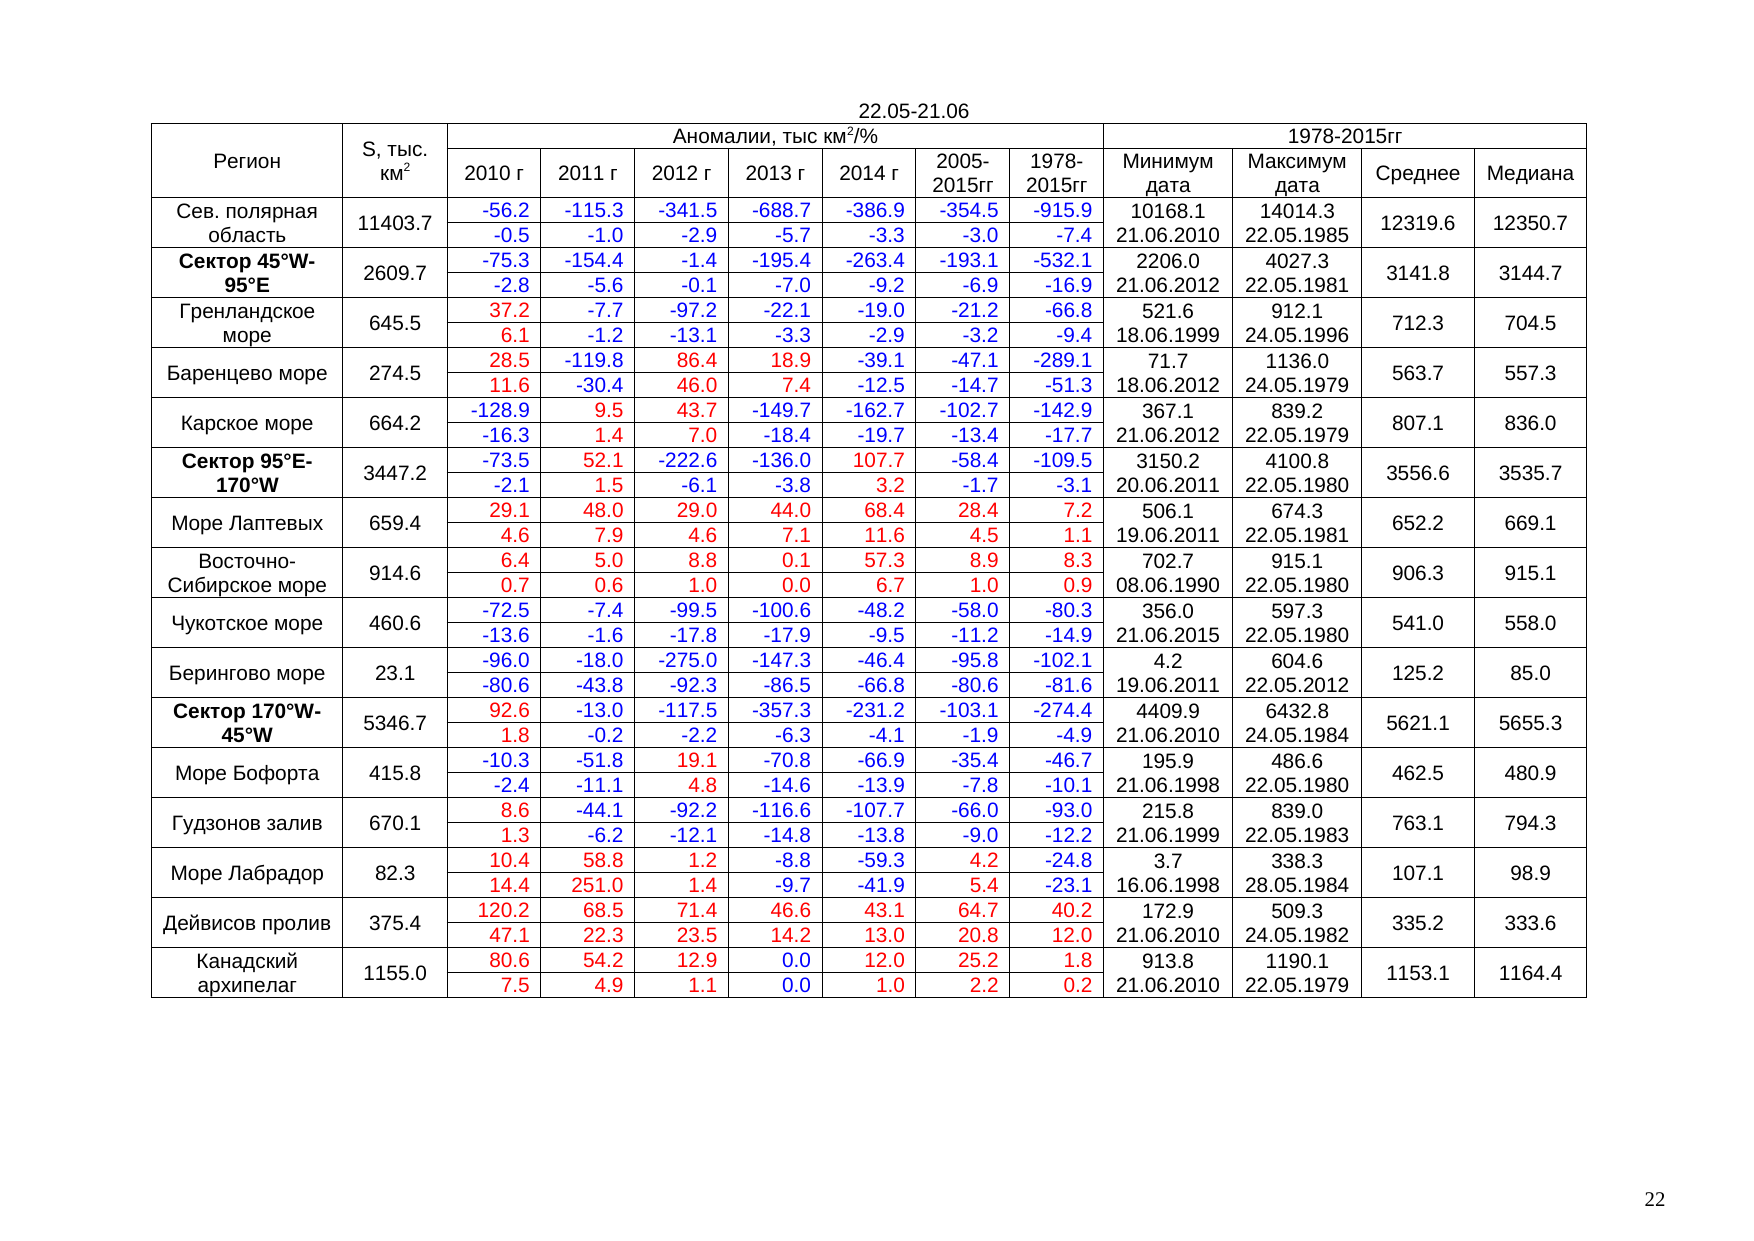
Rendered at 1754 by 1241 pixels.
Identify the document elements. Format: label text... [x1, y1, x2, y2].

table_cell 20.8 [916, 923, 1009, 947]
table_cell -17.7 [1010, 423, 1103, 447]
table_cell 1153.1 [1362, 948, 1474, 997]
table_cell -16.9 [1010, 273, 1103, 297]
table_cell -386.9 [823, 198, 915, 222]
table_cell -41.9 [823, 873, 915, 897]
table_cell 3.7 16.06.1998 [1104, 848, 1232, 897]
table_cell -58.4 [916, 448, 1009, 472]
table_cell 1.1 [1010, 523, 1103, 547]
table_cell -109.5 [1010, 448, 1103, 472]
table_cell 1190.1 22.05.1979 [1233, 948, 1361, 997]
table_cell -66.8 [1010, 298, 1103, 322]
table_cell 3556.6 [1362, 448, 1474, 497]
table_cell -7.4 [541, 598, 634, 622]
table_cell -13.8 [823, 823, 915, 847]
table_cell 702.7 08.06.1990 [1104, 548, 1232, 597]
table_cell 4.6 [448, 523, 540, 547]
table_cell Максимум дата [1233, 149, 1361, 197]
table_cell 172.9 21.06.2010 [1104, 898, 1232, 947]
table_cell -95.8 [916, 648, 1009, 672]
table_cell 1.0 [635, 573, 728, 597]
table_cell 5346.7 [343, 698, 447, 747]
table_cell 2010 г [448, 149, 540, 197]
table_cell Море Лаптевых [152, 498, 342, 547]
table_cell 2.2 [916, 973, 1009, 997]
table_cell Берингово море [152, 648, 342, 697]
table_cell 12.9 [635, 948, 728, 972]
table_cell 486.6 22.05.1980 [1233, 748, 1361, 797]
table_cell 664.2 [343, 398, 447, 447]
table_cell 1.4 [541, 423, 634, 447]
table_cell 2013 г [729, 149, 822, 197]
table_cell Минимум дата [1104, 149, 1232, 197]
table_cell -5.7 [729, 223, 822, 247]
table_cell -21.2 [916, 298, 1009, 322]
table_cell 563.7 [1362, 348, 1474, 397]
table_cell 652.2 [1362, 498, 1474, 547]
table_cell Канадский архипелаг [152, 948, 342, 997]
table_cell 7.0 [635, 423, 728, 447]
table_cell 125.2 [1362, 648, 1474, 697]
table_cell -119.8 [541, 348, 634, 372]
table_cell -80.6 [448, 673, 540, 697]
table_cell Чукотское море [152, 598, 342, 647]
table_cell -73.5 [448, 448, 540, 472]
table_cell -13.1 [635, 323, 728, 347]
table_cell Сев. полярная область [152, 198, 342, 247]
table_cell 0.2 [1010, 973, 1103, 997]
table_cell -9.5 [823, 623, 915, 647]
table_cell 29.0 [635, 498, 728, 522]
table_cell -14.9 [1010, 623, 1103, 647]
table_cell 10.4 [448, 848, 540, 872]
table_cell -6.1 [635, 473, 728, 497]
table_cell 5655.3 [1475, 698, 1586, 747]
table_cell 415.8 [343, 748, 447, 797]
table_cell Гудзонов залив [152, 798, 342, 847]
table_cell -3.0 [916, 223, 1009, 247]
table_cell 462.5 [1362, 748, 1474, 797]
table_cell 28.4 [916, 498, 1009, 522]
table_cell 44.0 [729, 498, 822, 522]
table_cell 64.7 [916, 898, 1009, 922]
table_cell -11.2 [916, 623, 1009, 647]
table_cell 28.5 [448, 348, 540, 372]
table_cell -12.5 [823, 373, 915, 397]
table_cell 4027.3 22.05.1981 [1233, 248, 1361, 297]
table_cell 4.2 19.06.2011 [1104, 648, 1232, 697]
table_cell -162.7 [823, 398, 915, 422]
table_cell -274.4 [1010, 698, 1103, 722]
table_cell 4.6 [635, 523, 728, 547]
table_cell 71.7 18.06.2012 [1104, 348, 1232, 397]
table_cell 98.9 [1475, 848, 1586, 897]
table_cell Медиана [1475, 149, 1586, 197]
table_cell 23.5 [635, 923, 728, 947]
table_cell 915.1 22.05.1980 [1233, 548, 1361, 597]
table_cell 914.6 [343, 548, 447, 597]
table_cell 7.9 [541, 523, 634, 547]
table_cell 763.1 [1362, 798, 1474, 847]
table_cell 12350.7 [1475, 198, 1586, 247]
table_cell -3.1 [1010, 473, 1103, 497]
table_cell 7.1 [729, 523, 822, 547]
table_cell 19.1 [635, 748, 728, 772]
table_cell 5621.1 [1362, 698, 1474, 747]
table_cell 558.0 [1475, 598, 1586, 647]
table_cell 14.2 [729, 923, 822, 947]
table_cell 2011 г [541, 149, 634, 197]
table_cell 670.1 [343, 798, 447, 847]
table_cell -58.0 [916, 598, 1009, 622]
table_cell -136.0 [729, 448, 822, 472]
table_cell -222.6 [635, 448, 728, 472]
table_cell 5.4 [916, 873, 1009, 897]
table_cell 597.3 22.05.1980 [1233, 598, 1361, 647]
table_cell 1155.0 [343, 948, 447, 997]
table_cell 92.6 [448, 698, 540, 722]
table_cell -7.4 [1010, 223, 1103, 247]
table_cell 333.6 [1475, 898, 1586, 947]
table_cell 120.2 [448, 898, 540, 922]
table_cell 836.0 [1475, 398, 1586, 447]
table_cell -4.9 [1010, 723, 1103, 747]
table_cell -12.2 [1010, 823, 1103, 847]
table_cell 68.5 [541, 898, 634, 922]
table_cell -14.7 [916, 373, 1009, 397]
table_header 1978-2015гг [1104, 124, 1586, 148]
table_cell 37.2 [448, 298, 540, 322]
table_cell 1.4 [635, 873, 728, 897]
table_cell -13.0 [541, 698, 634, 722]
table_cell 80.6 [448, 948, 540, 972]
table_cell -7.7 [541, 298, 634, 322]
table_cell 839.2 22.05.1979 [1233, 398, 1361, 447]
table_cell 0.0 [729, 573, 822, 597]
table_cell 674.3 22.05.1981 [1233, 498, 1361, 547]
table_cell 86.4 [635, 348, 728, 372]
table_cell 669.1 [1475, 498, 1586, 547]
table_cell 659.4 [343, 498, 447, 547]
table_cell 71.4 [635, 898, 728, 922]
table_cell 913.8 21.06.2010 [1104, 948, 1232, 997]
table_cell -9.2 [823, 273, 915, 297]
table_cell -154.4 [541, 248, 634, 272]
table_cell -66.0 [916, 798, 1009, 822]
table_cell 58.8 [541, 848, 634, 872]
table_cell -17.8 [635, 623, 728, 647]
table_cell -6.3 [729, 723, 822, 747]
table_cell -81.6 [1010, 673, 1103, 697]
table_cell -231.2 [823, 698, 915, 722]
table_cell 3144.7 [1475, 248, 1586, 297]
table_cell 4.9 [541, 973, 634, 997]
table_cell -96.0 [448, 648, 540, 672]
table_cell -7.0 [729, 273, 822, 297]
table_cell 7.2 [1010, 498, 1103, 522]
table_cell 40.2 [1010, 898, 1103, 922]
table_cell -8.8 [729, 848, 822, 872]
table_cell -9.4 [1010, 323, 1103, 347]
table_cell -80.3 [1010, 598, 1103, 622]
table_cell -66.9 [823, 748, 915, 772]
table_cell -66.8 [823, 673, 915, 697]
table_cell -97.2 [635, 298, 728, 322]
table_cell -14.8 [729, 823, 822, 847]
table_cell 356.0 21.06.2015 [1104, 598, 1232, 647]
table_cell -4.1 [823, 723, 915, 747]
table_cell -3.3 [823, 223, 915, 247]
table_cell 14.4 [448, 873, 540, 897]
table_cell 604.6 22.05.2012 [1233, 648, 1361, 697]
table_cell -6.2 [541, 823, 634, 847]
table_cell -2.9 [635, 223, 728, 247]
table_cell 1978-2015гг [1010, 149, 1103, 197]
table_cell 215.8 21.06.1999 [1104, 798, 1232, 847]
table_cell -18.4 [729, 423, 822, 447]
table_cell -5.6 [541, 273, 634, 297]
table_cell -149.7 [729, 398, 822, 422]
table_cell 14014.3 22.05.1985 [1233, 198, 1361, 247]
table_cell -0.5 [448, 223, 540, 247]
table_cell -18.0 [541, 648, 634, 672]
table_cell -354.5 [916, 198, 1009, 222]
table_cell -2.2 [635, 723, 728, 747]
table_cell -92.3 [635, 673, 728, 697]
table_cell 375.4 [343, 898, 447, 947]
table_cell 82.3 [343, 848, 447, 897]
table_cell -688.7 [729, 198, 822, 222]
table_cell 0.9 [1010, 573, 1103, 597]
table_cell 2206.0 21.06.2012 [1104, 248, 1232, 297]
table_cell -102.7 [916, 398, 1009, 422]
table_cell 1.2 [635, 848, 728, 872]
table_cell 4.2 [916, 848, 1009, 872]
table_cell -19.0 [823, 298, 915, 322]
table_cell 12319.6 [1362, 198, 1474, 247]
table_cell 906.3 [1362, 548, 1474, 597]
table_cell 46.6 [729, 898, 822, 922]
table_cell 13.0 [823, 923, 915, 947]
table_cell -0.1 [635, 273, 728, 297]
table_cell 915.1 [1475, 548, 1586, 597]
table_cell -80.6 [916, 673, 1009, 697]
table_cell 4100.8 22.05.1980 [1233, 448, 1361, 497]
table_cell -357.3 [729, 698, 822, 722]
table_cell 1136.0 24.05.1979 [1233, 348, 1361, 397]
table_cell 839.0 22.05.1983 [1233, 798, 1361, 847]
table_cell 1.0 [823, 973, 915, 997]
table_cell -46.4 [823, 648, 915, 672]
table_cell -22.1 [729, 298, 822, 322]
table_cell -1.7 [916, 473, 1009, 497]
table_cell -11.1 [541, 773, 634, 797]
table_cell 10168.1 21.06.2010 [1104, 198, 1232, 247]
table_cell 107.7 [823, 448, 915, 472]
table_cell -532.1 [1010, 248, 1103, 272]
table_cell 3150.2 20.06.2011 [1104, 448, 1232, 497]
table_cell 5.0 [541, 548, 634, 572]
table_cell 18.9 [729, 348, 822, 372]
table_cell -103.1 [916, 698, 1009, 722]
table_cell -1.6 [541, 623, 634, 647]
table_cell 8.6 [448, 798, 540, 822]
table_cell 3535.7 [1475, 448, 1586, 497]
table_cell 107.1 [1362, 848, 1474, 897]
table_cell Карское море [152, 398, 342, 447]
table_cell 195.9 21.06.1998 [1104, 748, 1232, 797]
table_cell -2.8 [448, 273, 540, 297]
table_cell -100.6 [729, 598, 822, 622]
table_cell -9.0 [916, 823, 1009, 847]
table_cell 68.4 [823, 498, 915, 522]
table_cell -47.1 [916, 348, 1009, 372]
table_cell 557.3 [1475, 348, 1586, 397]
table_cell -1.9 [916, 723, 1009, 747]
table_cell 704.5 [1475, 298, 1586, 347]
table_cell -0.2 [541, 723, 634, 747]
table_cell 8.3 [1010, 548, 1103, 572]
table_cell 1.5 [541, 473, 634, 497]
table_cell -23.1 [1010, 873, 1103, 897]
table_cell 11.6 [448, 373, 540, 397]
table_cell -99.5 [635, 598, 728, 622]
table_cell 11403.7 [343, 198, 447, 247]
table_cell 0.1 [729, 548, 822, 572]
table_cell -86.5 [729, 673, 822, 697]
table_cell Дейвисов пролив [152, 898, 342, 947]
table_cell 4.8 [635, 773, 728, 797]
table_cell -289.1 [1010, 348, 1103, 372]
table_cell -2.1 [448, 473, 540, 497]
table_header S, тыс. км2 [343, 124, 447, 197]
table_cell 46.0 [635, 373, 728, 397]
table_cell -14.6 [729, 773, 822, 797]
table_cell 1.8 [448, 723, 540, 747]
table_cell 338.3 28.05.1984 [1233, 848, 1361, 897]
table_cell -2.9 [823, 323, 915, 347]
table_cell 0.7 [448, 573, 540, 597]
table_cell -1.2 [541, 323, 634, 347]
table_header Регион [152, 124, 342, 197]
table_cell -46.7 [1010, 748, 1103, 772]
table_cell -128.9 [448, 398, 540, 422]
table_cell 1.8 [1010, 948, 1103, 972]
table_cell 645.5 [343, 298, 447, 347]
table_cell -915.9 [1010, 198, 1103, 222]
table_cell 48.0 [541, 498, 634, 522]
table_cell 47.1 [448, 923, 540, 947]
table_cell -147.3 [729, 648, 822, 672]
table_cell 274.5 [343, 348, 447, 397]
table_cell 22.3 [541, 923, 634, 947]
table_cell Среднее [1362, 149, 1474, 197]
table_cell 52.1 [541, 448, 634, 472]
table_cell Баренцево море [152, 348, 342, 397]
table_cell 8.8 [635, 548, 728, 572]
table_cell 3447.2 [343, 448, 447, 497]
table_cell -9.7 [729, 873, 822, 897]
table_cell 23.1 [343, 648, 447, 697]
table_cell 4409.9 21.06.2010 [1104, 698, 1232, 747]
table_cell -193.1 [916, 248, 1009, 272]
table_cell 2609.7 [343, 248, 447, 297]
table_cell 1164.4 [1475, 948, 1586, 997]
table_cell -341.5 [635, 198, 728, 222]
table_cell 12.0 [823, 948, 915, 972]
table_cell 480.9 [1475, 748, 1586, 797]
table_cell 4.5 [916, 523, 1009, 547]
table_cell -102.1 [1010, 648, 1103, 672]
table_cell -30.4 [541, 373, 634, 397]
text 22.05-21.06 [162, 99, 1665, 123]
table_cell 29.1 [448, 498, 540, 522]
table_cell 6.4 [448, 548, 540, 572]
table_cell 541.0 [1362, 598, 1474, 647]
table_cell 54.2 [541, 948, 634, 972]
table_cell 6.1 [448, 323, 540, 347]
table_cell 3141.8 [1362, 248, 1474, 297]
table_cell 367.1 21.06.2012 [1104, 398, 1232, 447]
table_cell -43.8 [541, 673, 634, 697]
table_cell -142.9 [1010, 398, 1103, 422]
table_cell 807.1 [1362, 398, 1474, 447]
table_cell -51.3 [1010, 373, 1103, 397]
table_cell 11.6 [823, 523, 915, 547]
table_cell 7.4 [729, 373, 822, 397]
table_cell -7.8 [916, 773, 1009, 797]
table_cell -117.5 [635, 698, 728, 722]
table_cell -3.8 [729, 473, 822, 497]
table_cell 2005-2015гг [916, 149, 1009, 197]
table_cell -10.1 [1010, 773, 1103, 797]
table_cell 0.6 [541, 573, 634, 597]
table_cell 794.3 [1475, 798, 1586, 847]
table_cell 6432.8 24.05.1984 [1233, 698, 1361, 747]
table_cell 7.5 [448, 973, 540, 997]
table_cell 521.6 18.06.1999 [1104, 298, 1232, 347]
table_cell -275.0 [635, 648, 728, 672]
table_cell -3.3 [729, 323, 822, 347]
table_cell 43.1 [823, 898, 915, 922]
table_cell -17.9 [729, 623, 822, 647]
table_cell -75.3 [448, 248, 540, 272]
table_cell -13.9 [823, 773, 915, 797]
table_cell 43.7 [635, 398, 728, 422]
table_cell 85.0 [1475, 648, 1586, 697]
table_cell -1.0 [541, 223, 634, 247]
table_cell -16.3 [448, 423, 540, 447]
table_cell 712.3 [1362, 298, 1474, 347]
table_cell -1.4 [635, 248, 728, 272]
table_cell -93.0 [1010, 798, 1103, 822]
table_cell Сектор 45°W-95°E [152, 248, 342, 297]
table_cell -72.5 [448, 598, 540, 622]
table_cell -13.4 [916, 423, 1009, 447]
table_cell 25.2 [916, 948, 1009, 972]
table_cell -35.4 [916, 748, 1009, 772]
table_cell -116.6 [729, 798, 822, 822]
table_cell -48.2 [823, 598, 915, 622]
table_cell 335.2 [1362, 898, 1474, 947]
table_cell -195.4 [729, 248, 822, 272]
table_cell 2014 г [823, 149, 915, 197]
table_cell -19.7 [823, 423, 915, 447]
table_cell 251.0 [541, 873, 634, 897]
table_cell 1.1 [635, 973, 728, 997]
table_cell Сектор 170°W-45°W [152, 698, 342, 747]
table_cell -92.2 [635, 798, 728, 822]
table_cell Восточно-Сибирское море [152, 548, 342, 597]
table_cell Море Лабрадор [152, 848, 342, 897]
table_cell -39.1 [823, 348, 915, 372]
table_cell Гренландское море [152, 298, 342, 347]
table_cell -115.3 [541, 198, 634, 222]
table_cell 8.9 [916, 548, 1009, 572]
table_cell -107.7 [823, 798, 915, 822]
table_cell 6.7 [823, 573, 915, 597]
table_cell 1.0 [916, 573, 1009, 597]
table_cell 1.3 [448, 823, 540, 847]
table_cell -2.4 [448, 773, 540, 797]
table_cell -44.1 [541, 798, 634, 822]
table_cell -24.8 [1010, 848, 1103, 872]
table_cell 460.6 [343, 598, 447, 647]
table_cell 912.1 24.05.1996 [1233, 298, 1361, 347]
table_cell 0.0 [729, 973, 822, 997]
table_cell -70.8 [729, 748, 822, 772]
table_cell 12.0 [1010, 923, 1103, 947]
table_cell -10.3 [448, 748, 540, 772]
table_cell -3.2 [916, 323, 1009, 347]
table_cell Сектор 95°E-170°W [152, 448, 342, 497]
table_cell -263.4 [823, 248, 915, 272]
table_cell 0.0 [729, 948, 822, 972]
table_cell -12.1 [635, 823, 728, 847]
table_cell 506.1 19.06.2011 [1104, 498, 1232, 547]
table_header Аномалии, тыс км2/% [448, 124, 1103, 148]
table_cell -13.6 [448, 623, 540, 647]
table_cell -59.3 [823, 848, 915, 872]
table_cell -51.8 [541, 748, 634, 772]
table_cell 509.3 24.05.1982 [1233, 898, 1361, 947]
table_cell 3.2 [823, 473, 915, 497]
table_cell 57.3 [823, 548, 915, 572]
table_cell -56.2 [448, 198, 540, 222]
table_cell Море Бофорта [152, 748, 342, 797]
table_cell -6.9 [916, 273, 1009, 297]
table_cell 9.5 [541, 398, 634, 422]
table_cell 2012 г [635, 149, 728, 197]
